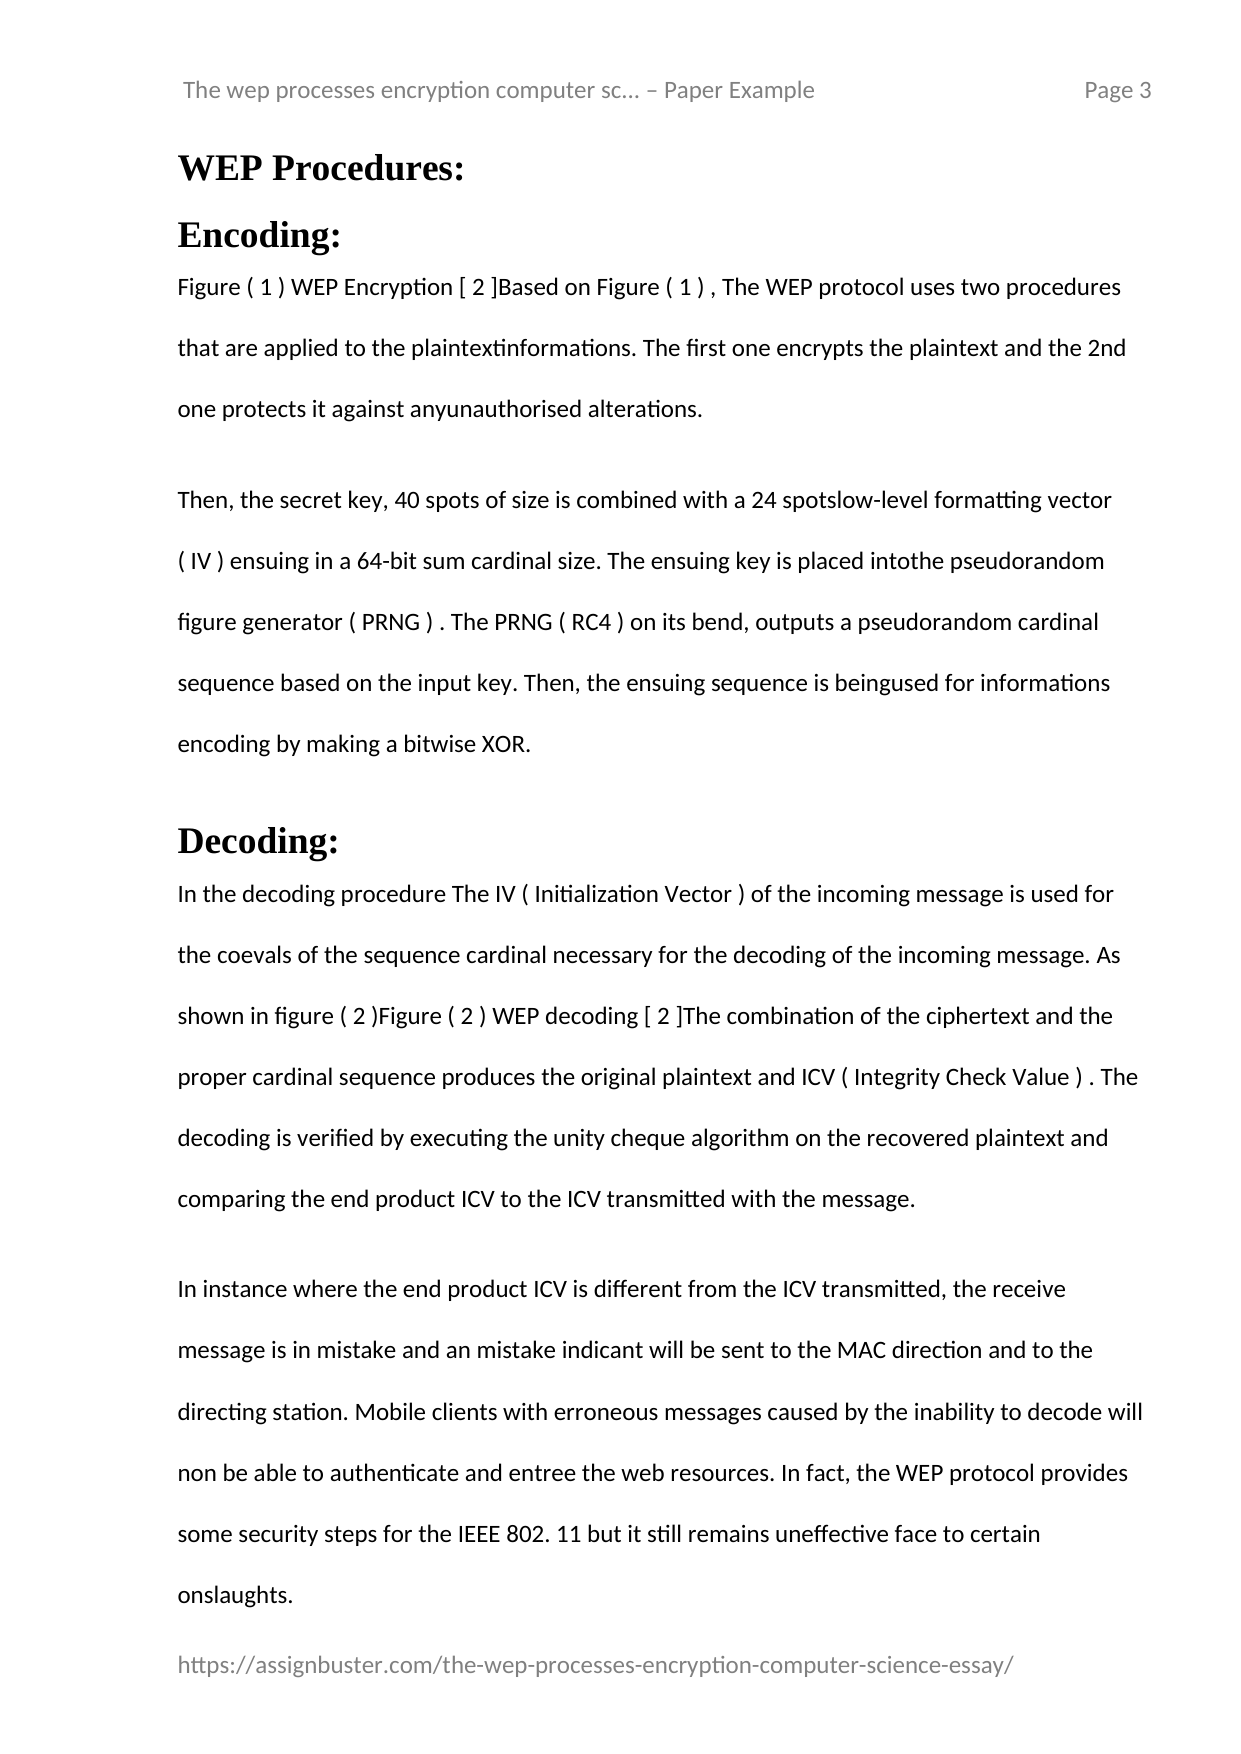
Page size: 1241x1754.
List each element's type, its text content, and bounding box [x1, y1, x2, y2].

text Then, the secret key, 40 spots of size is combined with a 24 spotslow-level formatting vector ( IV ) ensuing in a 64-bit sum cardinal size. The ensuing key is placed intothe pseudorandom figure generator ( PRNG ) . The PRNG ( RC4 ) on its bend, outputs a pseudorandom cardinal sequence based on the input key. Then, the ensuing sequence is beingused for informations encoding by making a bitwise XOR. [177, 484, 1152, 759]
text In instance where the end product ICV is different from the ICV transmitted, the receive message is in mistake and an mistake indicant will be sent to the MAC direction and to the directing station. Mobile clients with erroneous messages caused by the inability to decode will non be able to authenticate and entree the web resources. In fact, the WEP protocol provides some security steps for the IEEE 802. 11 but it still remains uneffective face to certain onslaughts. [177, 1273, 1152, 1609]
subtitle Encoding: [177, 212, 1152, 256]
text In the decoding procedure The IV ( Initialization Vector ) of the incoming message is used for the coevals of the sequence cardinal necessary for the decoding of the incoming message. As shown in figure ( 2 )Figure ( 2 ) WEP decoding [ 2 ]The combination of the ciphertext and the proper cardinal sequence produces the original plaintext and ICV ( Integrity Check Value ) . The decoding is verified by executing the unity cheque algorithm on the recovered plaintext and comparing the end product ICV to the ICV transmitted with the message. [177, 878, 1152, 1213]
text Figure ( 1 ) WEP Encryption [ 2 ]Based on Figure ( 1 ) , The WEP protocol uses two procedures that are applied to the plaintextinformations. The first one encrypts the plaintext and the 2nd one protects it against anyunauthorised alterations. [177, 271, 1152, 424]
subtitle WEP Procedures: [177, 145, 1152, 188]
subtitle Decoding: [177, 819, 1152, 862]
